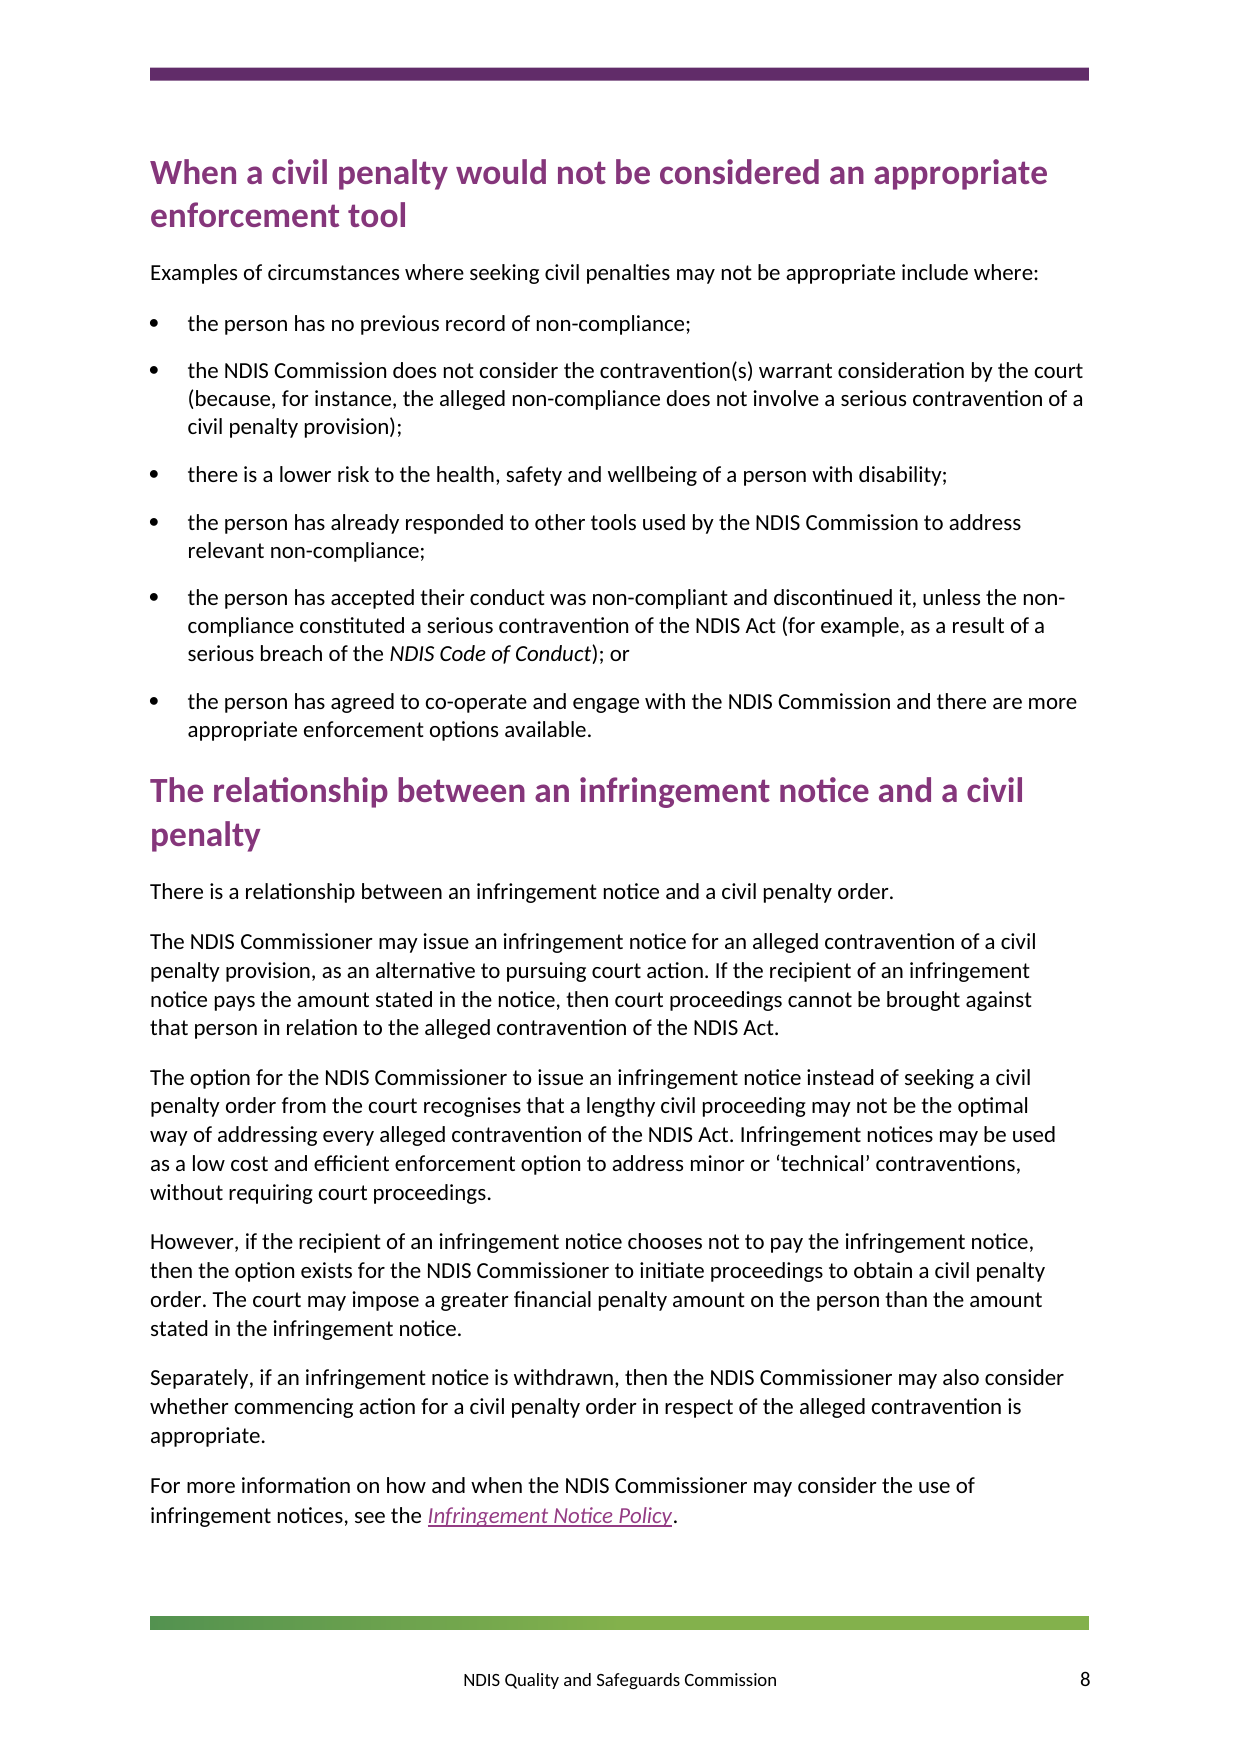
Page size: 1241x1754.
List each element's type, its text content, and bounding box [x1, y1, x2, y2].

text There is a relationship between an infringement notice and a civil penalty order. [150, 877, 1079, 905]
subtitle The relationship between an infringement notice and a civil penalty [150, 768, 1090, 855]
text The option for the NDIS Commissioner to issue an infringement notice instead of seeking a civil penalty order from the court recognises that a lengthy civil proceeding may not be the optimal way of addressing every alleged contravention of the NDIS Act. Infringement notices may be used as a low cost and efficient enforcement option to address minor or ‘technical’ contraventions, without requiring court proceedings. [150, 1063, 1073, 1206]
subtitle When a civil penalty would not be considered an appropriate enforcement tool [150, 150, 1090, 236]
list the person has no previous record of non-compliance; [150, 309, 1090, 337]
text However, if the recipient of an infringement notice chooses not to pay the infringement notice, then the option exists for the NDIS Commissioner to initiate proceedings to obtain a civil penalty order. The court may impose a greater financial penalty amount on the person than the amount stated in the infringement notice. [150, 1227, 1073, 1342]
text Separately, if an infringement notice is withdrawn, then the NDIS Commissioner may also consider whether commencing action for a civil penalty order in respect of the alleged contravention is appropriate. [150, 1363, 1073, 1449]
list the person has already responded to other tools used by the NDIS Commission to address relevant non-compliance; [150, 508, 1090, 564]
list the NDIS Commission does not consider the contravention(s) warrant consideration by the court (because, for instance, the alleged non-compliance does not involve a serious contravention of a civil penalty provision); [150, 356, 1090, 440]
text Examples of circumstances where seeking civil penalties may not be appropriate include where: [150, 258, 1079, 286]
text The NDIS Commissioner may issue an infringement notice for an alleged contravention of a civil penalty provision, as an alternative to pursuing court action. If the recipient of an infringement notice pays the amount stated in the notice, then court proceedings cannot be brought against that person in relation to the alleged contravention of the NDIS Act. [150, 927, 1073, 1042]
list the person has agreed to co-operate and engage with the NDIS Commission and there are more appropriate enforcement options available. [150, 687, 1090, 743]
list the person has accepted their conduct was non-compliant and discontinued it, unless the non-compliance constituted a serious contravention of the NDIS Act (for example, as a result of a serious breach of the NDIS Code of Conduct); or [150, 583, 1090, 668]
list there is a lower risk to the health, safety and wellbeing of a person with disability; [150, 460, 1090, 488]
text For more information on how and when the NDIS Commissioner may consider the use of infringement notices, see the Infringement Notice Policy. [150, 1472, 1079, 1529]
